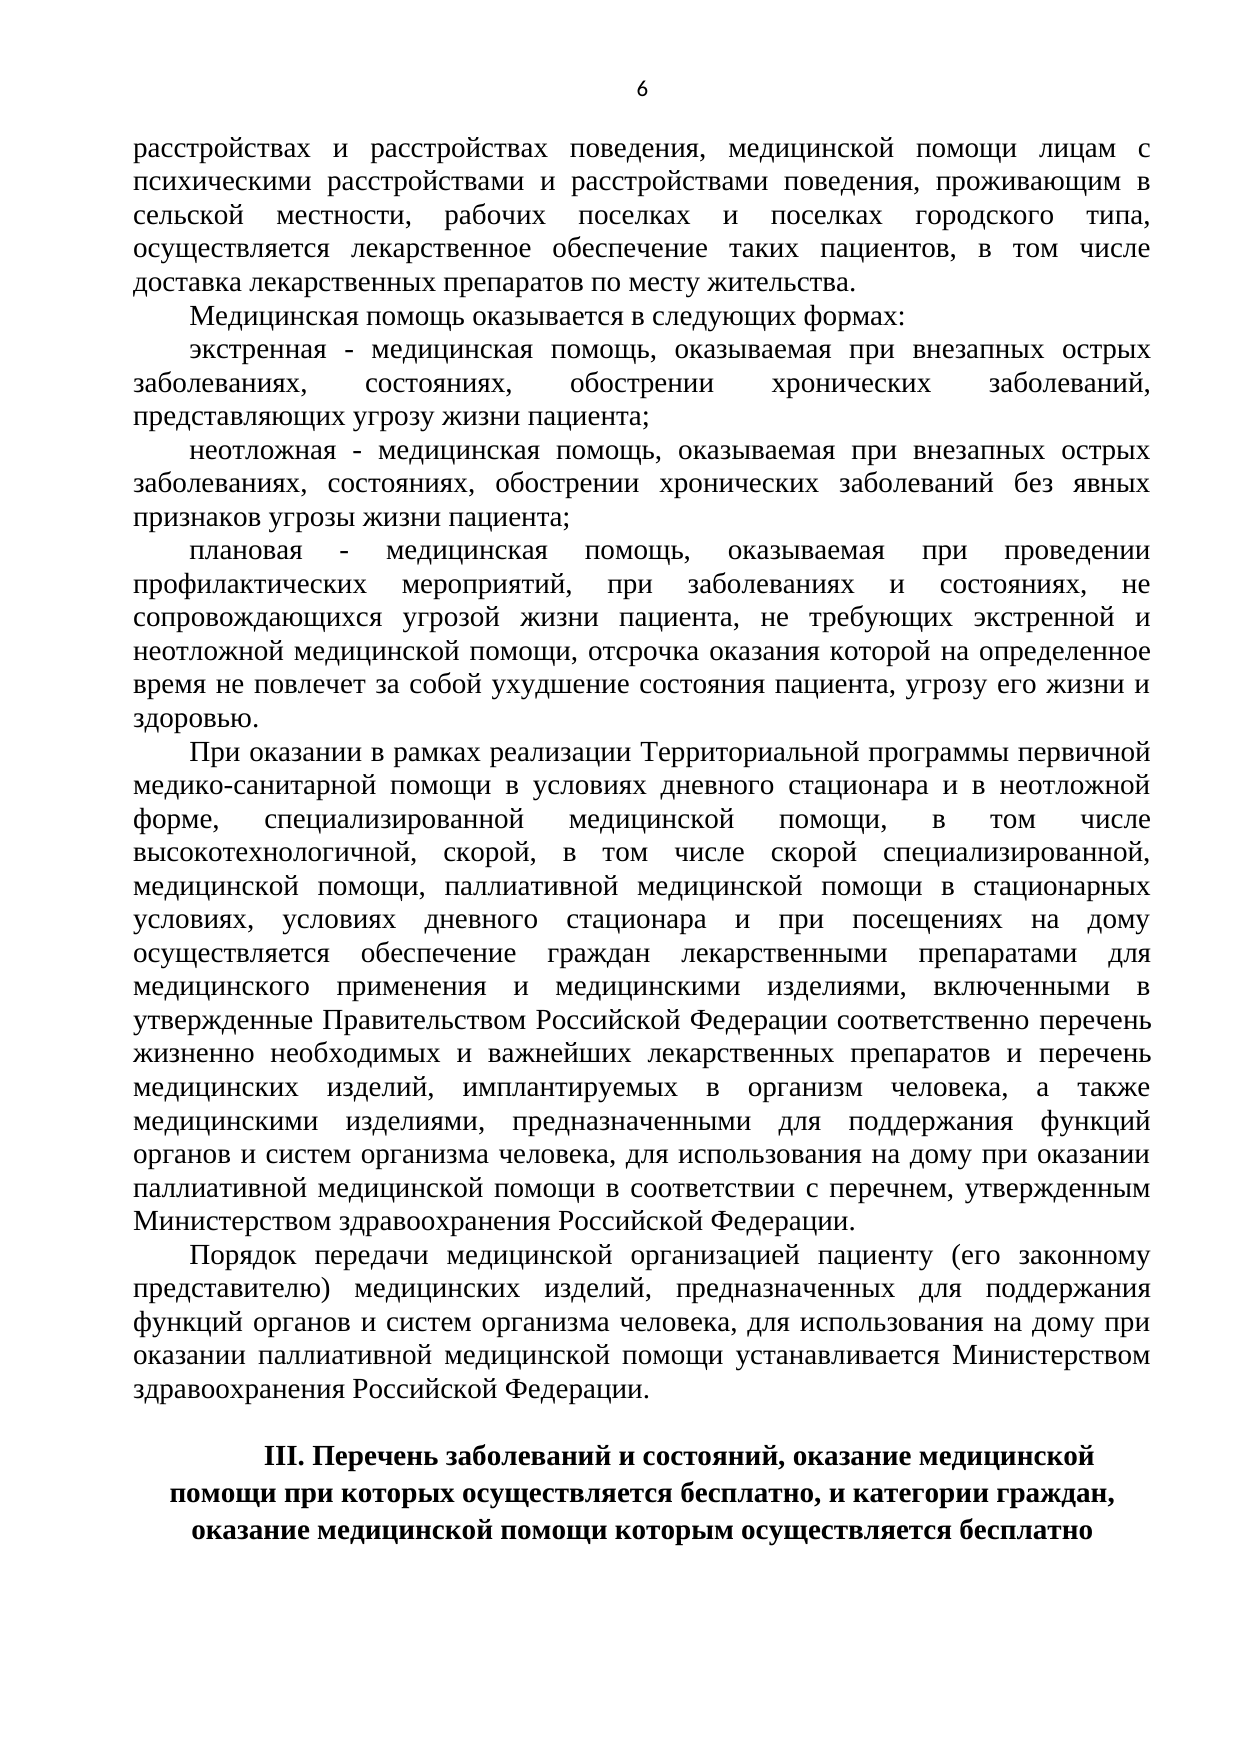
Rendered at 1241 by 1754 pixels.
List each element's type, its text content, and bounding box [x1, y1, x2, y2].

text Порядок передачи медицинской организацией пациенту (его законному представителю) медицинских изделий, предназначенных для поддержания функций органов и систем организма человека, для использования на дому при оказании паллиативной медицинской помощи устанавливается Министерством здравоохранения Российской Федерации. [133, 1237, 1152, 1404]
text Медицинская помощь оказывается в следующих формах: [133, 298, 1152, 331]
text III. Перечень заболеваний и состояний, оказание медицинской помощи при которых осуществляется бесплатно, и категории граждан, оказание медицинской помощи которым осуществляется бесплатно [133, 1438, 1152, 1545]
text неотложная - медицинская помощь, оказываемая при внезапных острых заболеваниях, состояниях, обострении хронических заболеваний без явных признаков угрозы жизни пациента; [133, 432, 1152, 532]
text экстренная - медицинская помощь, оказываемая при внезапных острых заболеваниях, состояниях, обострении хронических заболеваний, представляющих угрозу жизни пациента; [133, 331, 1152, 432]
text При оказании в рамках реализации Территориальной программы первичной медико-санитарной помощи в условиях дневного стационара и в неотложной форме, специализированной медицинской помощи, в том числе высокотехнологичной, скорой, в том числе скорой специализированной, медицинской помощи, паллиативной медицинской помощи в стационарных условиях, условиях дневного стационара и при посещениях на дому осуществляется обеспечение граждан лекарственными препаратами для медицинского применения и медицинскими изделиями, включенными в утвержденные Правительством Российской Федерации соответственно перечень жизненно необходимых и важнейших лекарственных препаратов и перечень медицинских изделий, имплантируемых в организм человека, а также медицинскими изделиями, предназначенными для поддержания функций органов и систем организма человека, для использования на дому при оказании паллиативной медицинской помощи в соответствии с перечнем, утвержденным Министерством здравоохранения Российской Федерации. [133, 734, 1152, 1237]
text плановая - медицинская помощь, оказываемая при проведении профилактических мероприятий, при заболеваниях и состояниях, не сопровождающихся угрозой жизни пациента, не требующих экстренной и неотложной медицинской помощи, отсрочка оказания которой на определенное время не повлечет за собой ухудшение состояния пациента, угрозу его жизни и здоровью. [133, 532, 1152, 734]
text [133, 130, 1152, 298]
